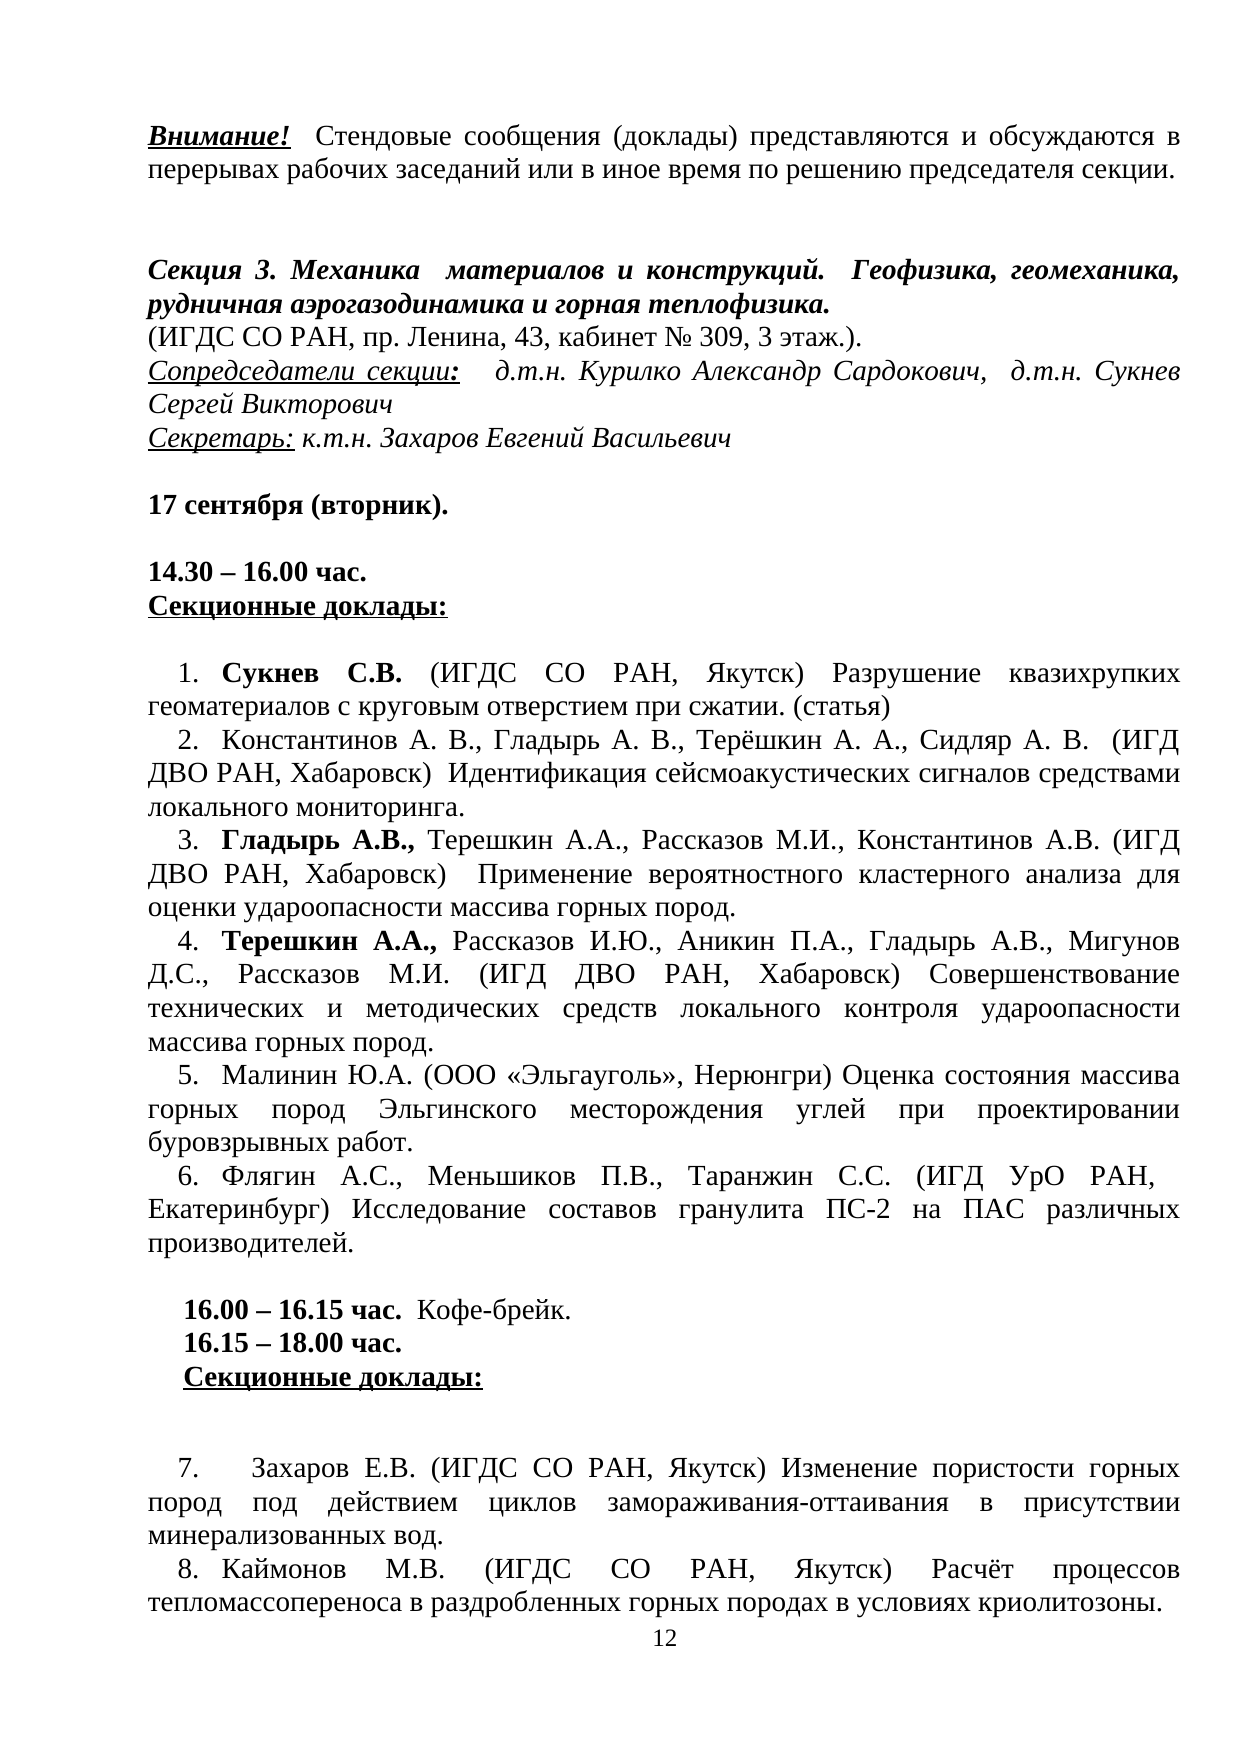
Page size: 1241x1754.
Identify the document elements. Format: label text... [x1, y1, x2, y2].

list Флягин А.С., Меньшиков П.В., Таранжин С.С. (ИГД УрО РАН, Екатеринбург) Исследование составов гранулита ПС-2 на ПАС различных производителей. [148, 1158, 1181, 1258]
text Внимание! Стендовые сообщения (доклады) представляются и обсуждаются в перерывах рабочих заседаний или в иное время по решению председателя секции. [148, 118, 1181, 185]
text Секционные доклады: [148, 1359, 1181, 1393]
text Секция 3. Механика материалов и конструкций. Геофизика, геомеханика, рудничная аэрогазодинамика и горная теплофизика. [148, 252, 1181, 319]
list Гладырь А.В., Терешкин А.А., Рассказов М.И., Константинов А.В. (ИГД ДВО РАН, Хабаровск) Применение вероятностного кластерного анализа для оценки удароопасности массива горных пород. [148, 822, 1181, 923]
list Терешкин А.А., Рассказов И.Ю., Аникин П.А., Гладырь А.В., Мигунов Д.С., Рассказов М.И. (ИГД ДВО РАН, Хабаровск) Совершенствование технических и методических средств локального контроля удароопасности массива горных пород. [148, 923, 1181, 1057]
list Каймонов М.В. (ИГДС СО РАН, Якутск) Расчёт процессов тепломассопереноса в раздробленных горных породах в условиях криолитозоны. [148, 1551, 1181, 1618]
text 17 сентября (вторник). [148, 487, 1181, 521]
text Секционные доклады: [148, 588, 1181, 621]
text Секретарь: к.т.н. Захаров Евгений Васильевич [148, 420, 1181, 453]
list Захаров Е.В. (ИГДС СО РАН, Якутск) Изменение пористости горных пород под действием циклов замораживания-оттаивания в присутствии минерализованных вод. [148, 1450, 1181, 1551]
list Сукнев С.В. (ИГДС СО РАН, Якутск) Разрушение квазихрупких геоматериалов с круговым отверстием при сжатии. (статья) [148, 655, 1181, 722]
list Константинов А. В., Гладырь А. В., Терёшкин А. А., Сидляр А. В. (ИГД ДВО РАН, Хабаровск) Идентификация сейсмоакустических сигналов средствами локального мониторинга. [148, 722, 1181, 822]
list Малинин Ю.А. (ООО «Эльгауголь», Нерюнгри) Оценка состояния массива горных пород Эльгинского месторождения углей при проектировании буровзрывных работ. [148, 1057, 1181, 1158]
text 14.30 – 16.00 час. [148, 554, 1181, 588]
text 16.15 – 18.00 час. [148, 1326, 1181, 1359]
text Сопредседатели секции: д.т.н. Курилко Александр Сардокович, д.т.н. Сукнев Сергей Викторович [148, 353, 1181, 420]
text 16.00 – 16.15 час. Кофе-брейк. [148, 1292, 1181, 1326]
text (ИГДС СО РАН, пр. Ленина, 43, кабинет № 309, 3 этаж.). [148, 319, 1181, 353]
